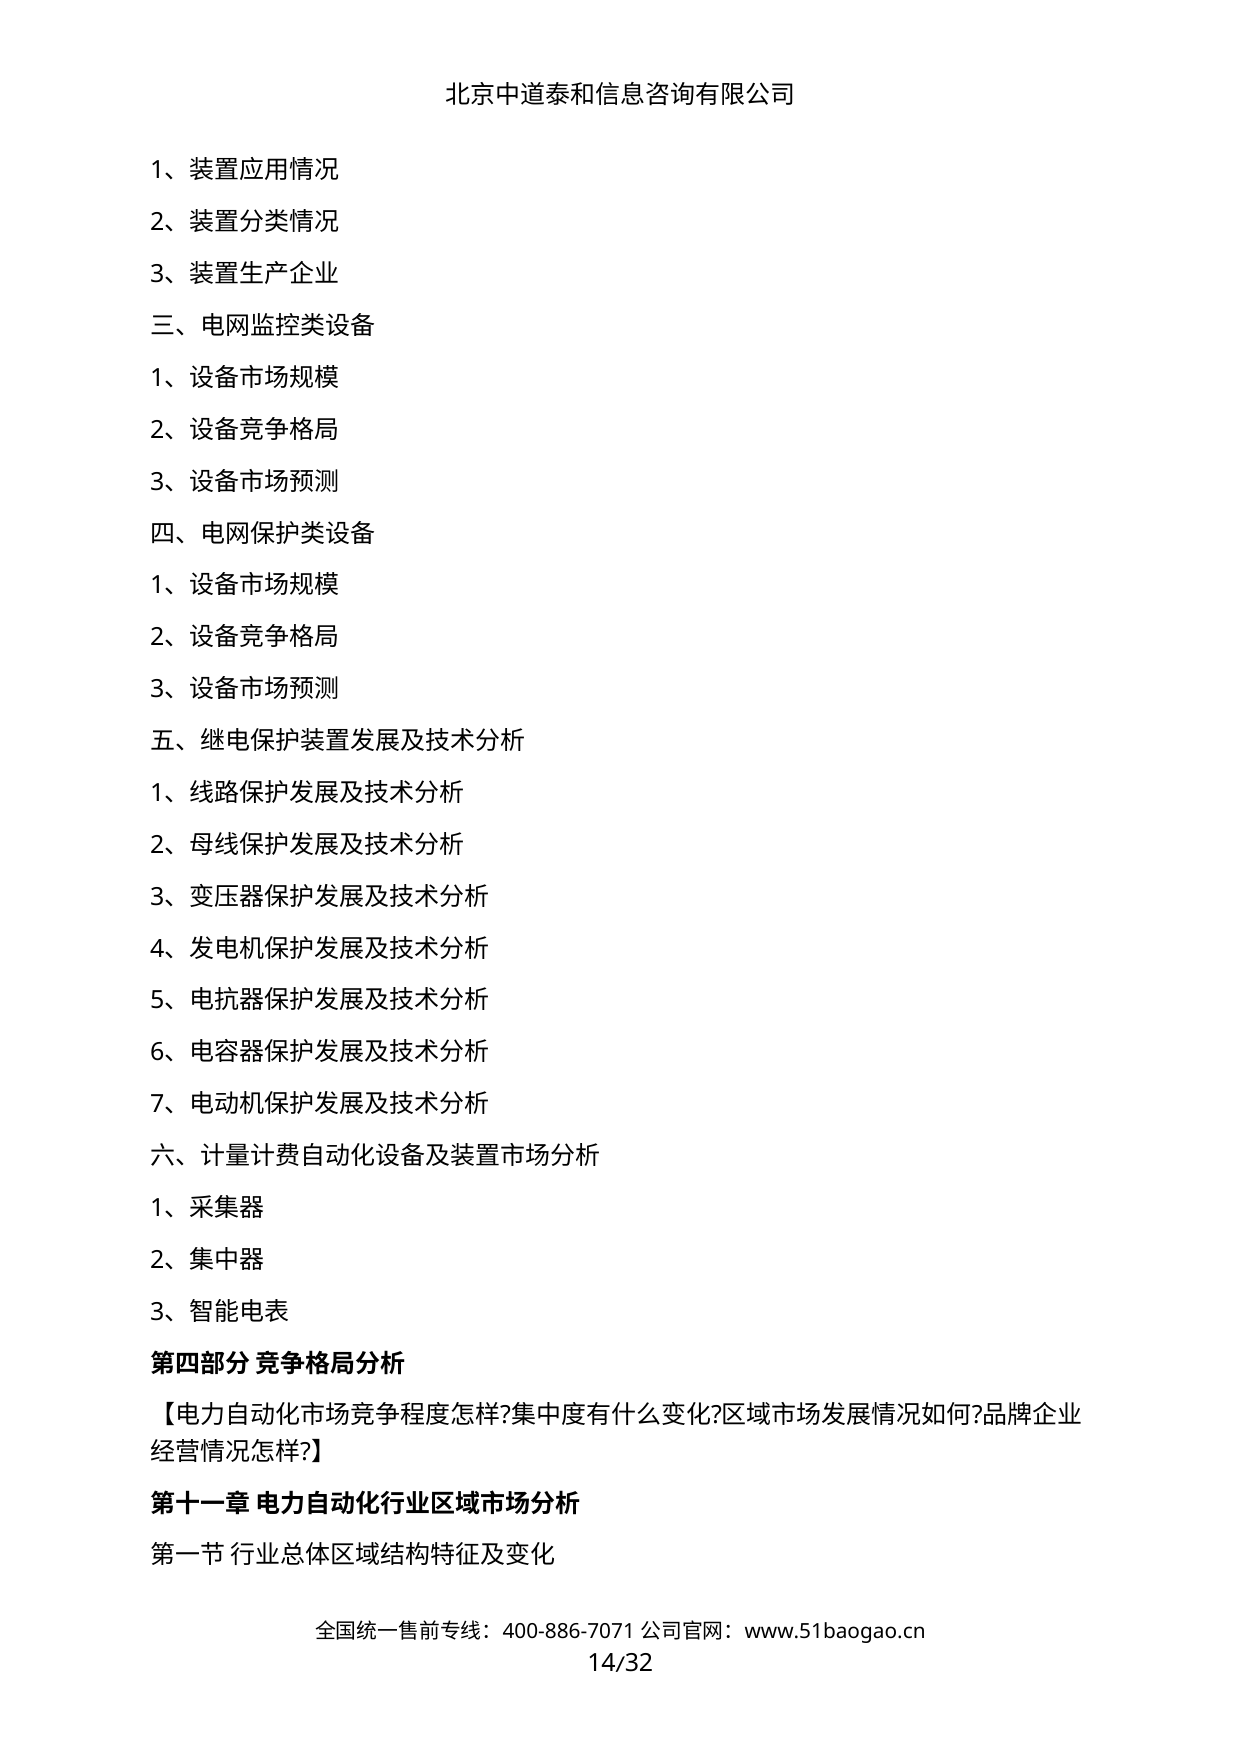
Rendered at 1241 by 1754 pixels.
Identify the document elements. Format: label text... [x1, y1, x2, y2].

text 3、变压器保护发展及技术分析 [150, 876, 1090, 912]
text 2、母线保护发展及技术分析 [150, 824, 1090, 861]
text 6、电容器保护发展及技术分析 [150, 1032, 1090, 1068]
text 2、装置分类情况 [150, 202, 1090, 238]
text 2、集中器 [150, 1239, 1090, 1276]
text 3、设备市场预测 [150, 669, 1090, 705]
text 1、采集器 [150, 1187, 1090, 1224]
text 3、智能电表 [150, 1291, 1090, 1327]
text 【电力自动化市场竞争程度怎样?集中度有什么变化?区域市场发展情况如何?品牌企业经营情况怎样?】 [150, 1395, 1090, 1467]
text 4、发电机保护发展及技术分析 [150, 928, 1090, 964]
text 3、设备市场预测 [150, 461, 1090, 497]
text 1、装置应用情况 [150, 150, 1090, 186]
text 3、装置生产企业 [150, 254, 1090, 290]
text 7、电动机保护发展及技术分析 [150, 1084, 1090, 1120]
text 2、设备竞争格局 [150, 617, 1090, 653]
text 1、设备市场规模 [150, 357, 1090, 394]
text 五、继电保护装置发展及技术分析 [150, 721, 1090, 757]
text 2、设备竞争格局 [150, 409, 1090, 446]
text 六、计量计费自动化设备及装置市场分析 [150, 1136, 1090, 1172]
text 第一节 行业总体区域结构特征及变化 [150, 1535, 1090, 1571]
text 1、线路保护发展及技术分析 [150, 772, 1090, 809]
text 第四部分 竞争格局分析 [150, 1343, 1090, 1379]
text 第十一章 电力自动化行业区域市场分析 [150, 1483, 1090, 1519]
text 四、电网保护类设备 [150, 513, 1090, 549]
text 5、电抗器保护发展及技术分析 [150, 980, 1090, 1016]
text 三、电网监控类设备 [150, 306, 1090, 342]
text 1、设备市场规模 [150, 565, 1090, 601]
